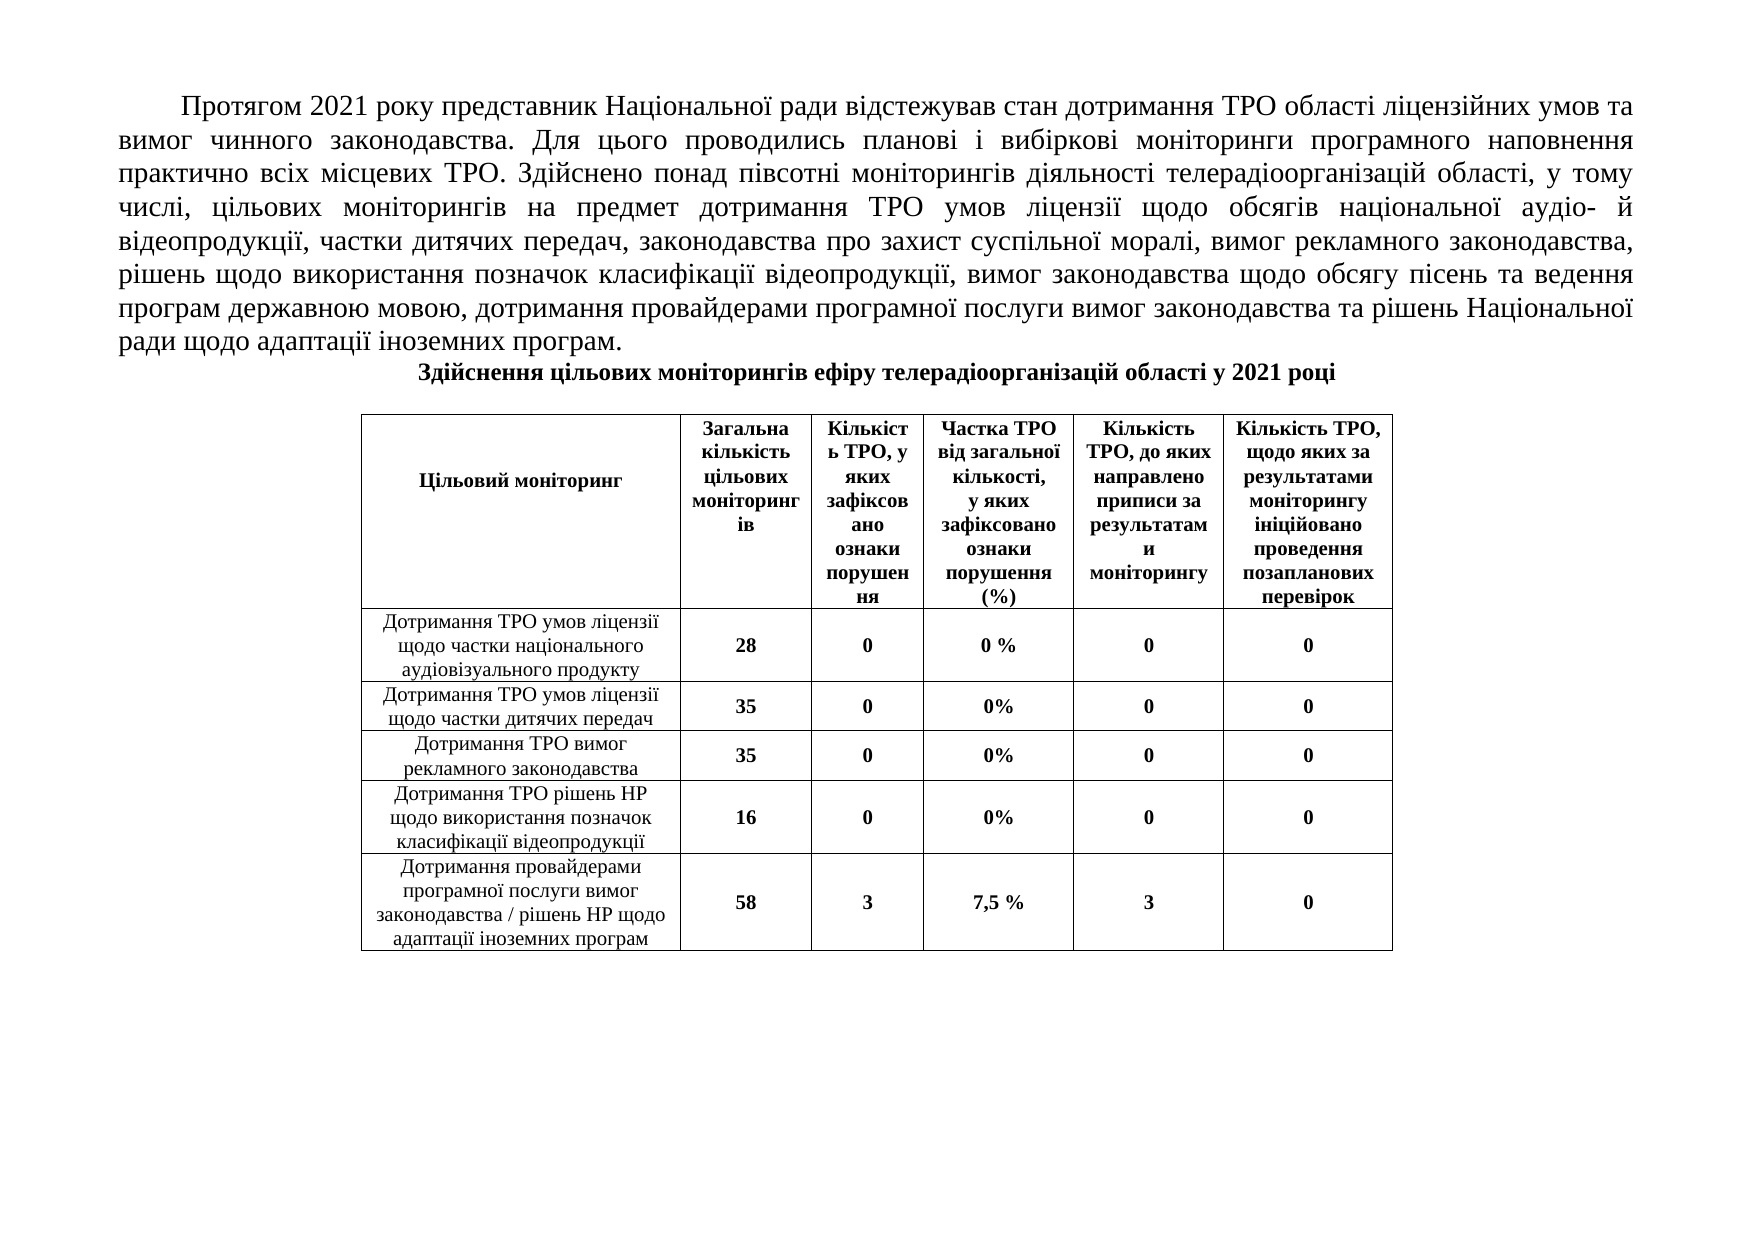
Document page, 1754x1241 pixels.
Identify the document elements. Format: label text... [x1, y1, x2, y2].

text Здійснення цільових моніторингів ефіру телерадіоорганізацій області у 2021 році [118, 357, 1636, 386]
table_cell 0 [1224, 682, 1392, 730]
table_cell 0 [1224, 854, 1392, 950]
table_cell Дотримання ТРО рішень НР щодо використання позначок класифікації відеопродукції [362, 781, 680, 853]
table_cell Дотримання провайдерами програмної послуги вимог законодавства / рішень НР щодо адаптації іноземних програм [362, 854, 680, 950]
table_cell 0 [812, 682, 923, 730]
table_header Кількість ТРО, у яких зафіксовано ознаки порушення [812, 415, 923, 608]
table_header Загальна кількість цільових моніторингів [681, 415, 811, 608]
table_cell 0 [1074, 781, 1223, 853]
table_header Кількість ТРО, щодо яких за результатами моніторингу ініційовано проведення позапланових перевірок [1224, 415, 1392, 608]
table_cell 0 [812, 609, 923, 681]
text Протягом 2021 року представник Національної ради відстежував стан дотримання ТРО області ліцензійних умов та вимог чинного законодавства. Для цього проводились планові і вибіркові моніторинги програмного наповнення практично всіх місцевих ТРО. Здійснено понад півсотні моніторингів діяльності телерадіоорганізацій області, у тому числі, цільових моніторингів на предмет дотримання ТРО умов ліцензії щодо обсягів національної аудіо- й відеопродукції, частки дитячих передач, законодавства про захист суспільної моралі, вимог рекламного законодавства, рішень щодо використання позначок класифікації відеопродукції, вимог законодавства щодо обсягу пісень та ведення програм державною мовою, дотримання провайдерами програмної послуги вимог законодавства та рішень Національної ради щодо адаптації іноземних програм. [118, 88, 1635, 357]
table_cell Дотримання ТРО умов ліцензії щодо частки національного аудіовізуального продукту [362, 609, 680, 681]
table_cell 28 [681, 609, 811, 681]
table_header Кількість ТРО, до яких направлено приписи за результатами моніторингу [1074, 415, 1223, 608]
table_cell 0 [1074, 682, 1223, 730]
table_cell 0 [1224, 609, 1392, 681]
table_cell 58 [681, 854, 811, 950]
table_cell Дотримання ТРО умов ліцензії щодо частки дитячих передач [362, 682, 680, 730]
table_cell 0% [924, 731, 1073, 779]
table_cell 7,5 % [924, 854, 1073, 950]
table_cell Дотримання ТРО вимог рекламного законодавства [362, 731, 680, 779]
table_cell 0 [812, 731, 923, 779]
table_header Цільовий моніторинг [362, 415, 680, 608]
table_cell 3 [1074, 854, 1223, 950]
table_cell 0 [1074, 609, 1223, 681]
table_cell 3 [812, 854, 923, 950]
table_cell 0% [924, 781, 1073, 853]
table_cell 35 [681, 682, 811, 730]
table_cell 35 [681, 731, 811, 779]
table_cell 16 [681, 781, 811, 853]
table_cell 0 [1224, 731, 1392, 779]
table_header Частка ТРО від загальної кількості, у яких зафіксовано ознаки порушення (%) [924, 415, 1073, 608]
table_cell 0 [812, 781, 923, 853]
table_cell 0% [924, 682, 1073, 730]
table_cell 0 [1224, 781, 1392, 853]
table_cell 0 [1074, 731, 1223, 779]
table_cell 0 % [924, 609, 1073, 681]
